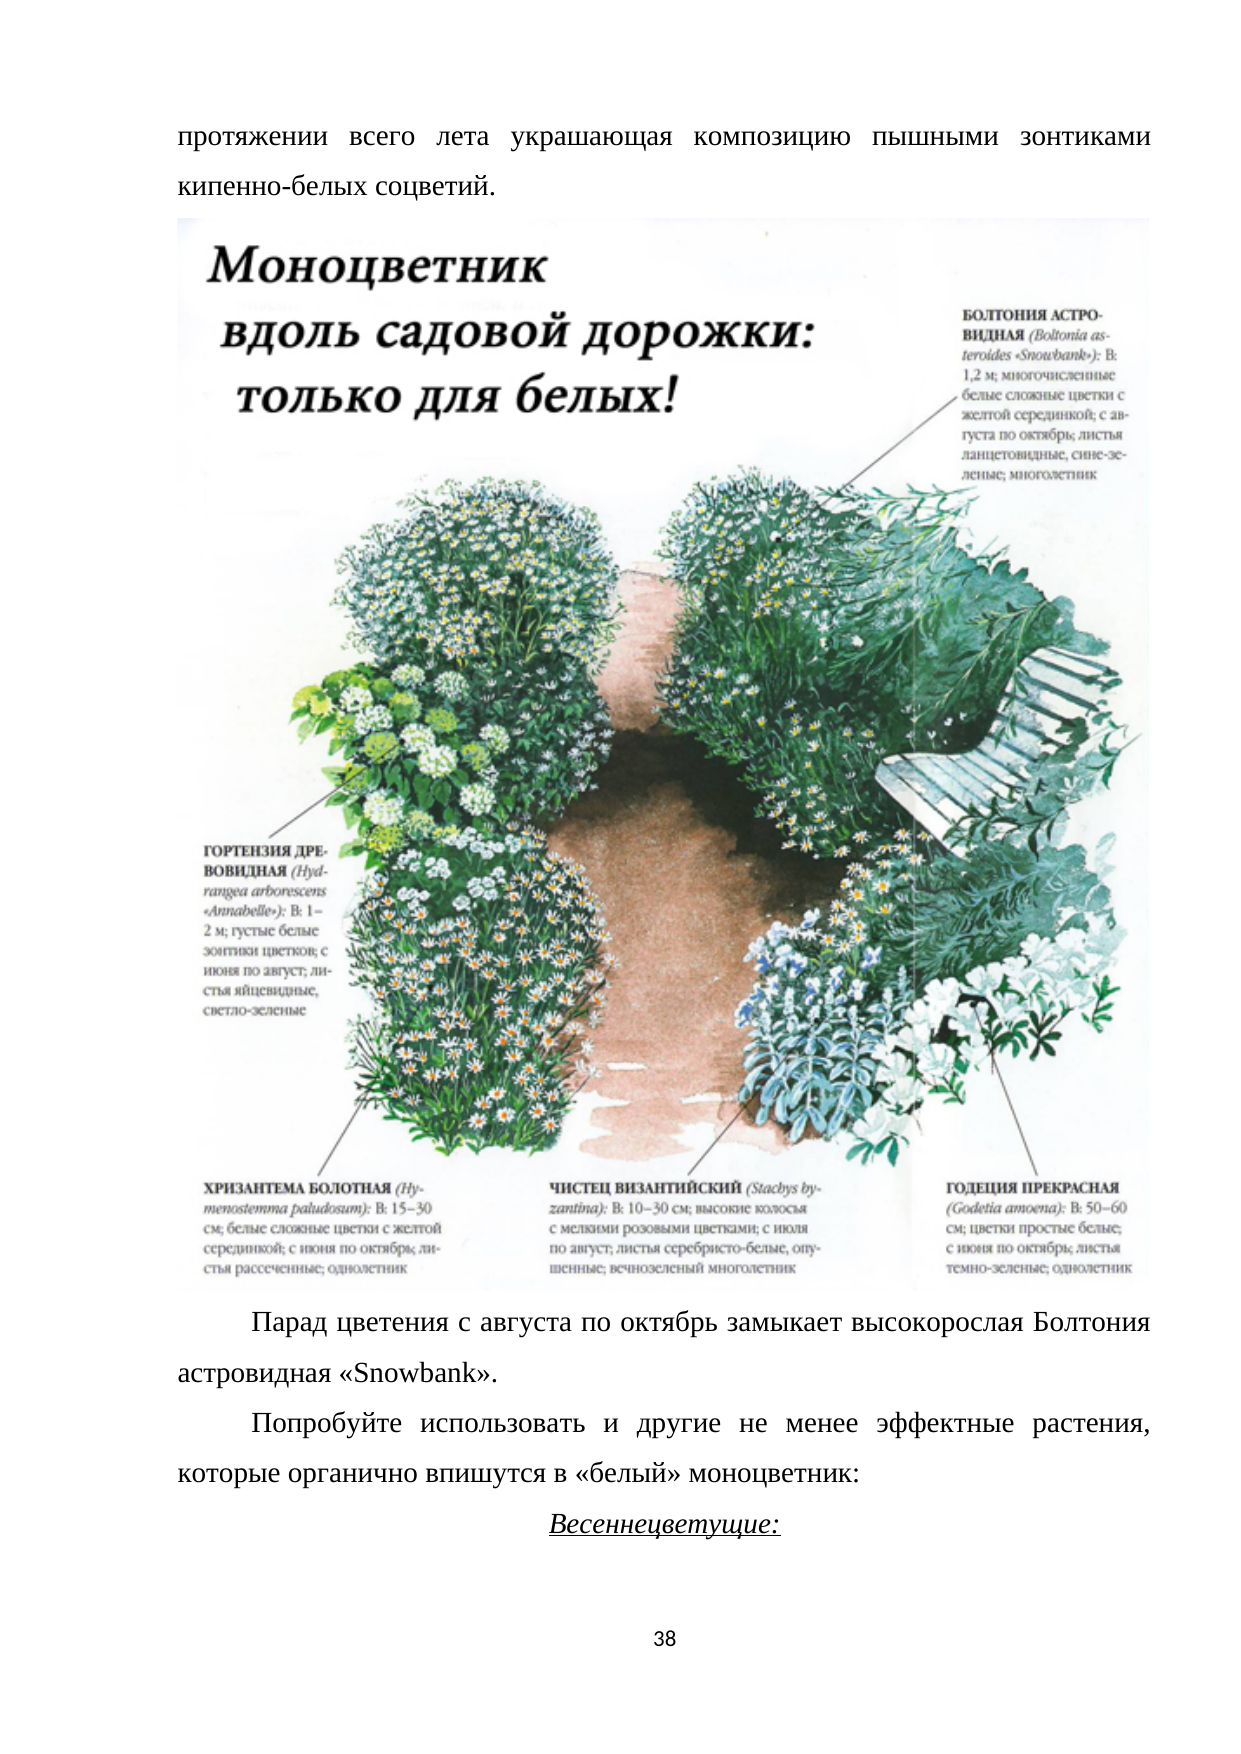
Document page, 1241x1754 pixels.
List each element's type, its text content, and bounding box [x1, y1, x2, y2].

text Весеннецветущие: [177, 1506, 1152, 1539]
picture [177, 218, 1149, 1291]
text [177, 118, 1152, 202]
text Парад цветения с августа по октябрь замыкает высокорослая Болтония астровидная «Snowbank». [177, 1304, 1152, 1388]
text Попробуйте использовать и другие не менее эффектные растения, которые органично впишутся в «белый» моноцветник: [177, 1405, 1152, 1489]
